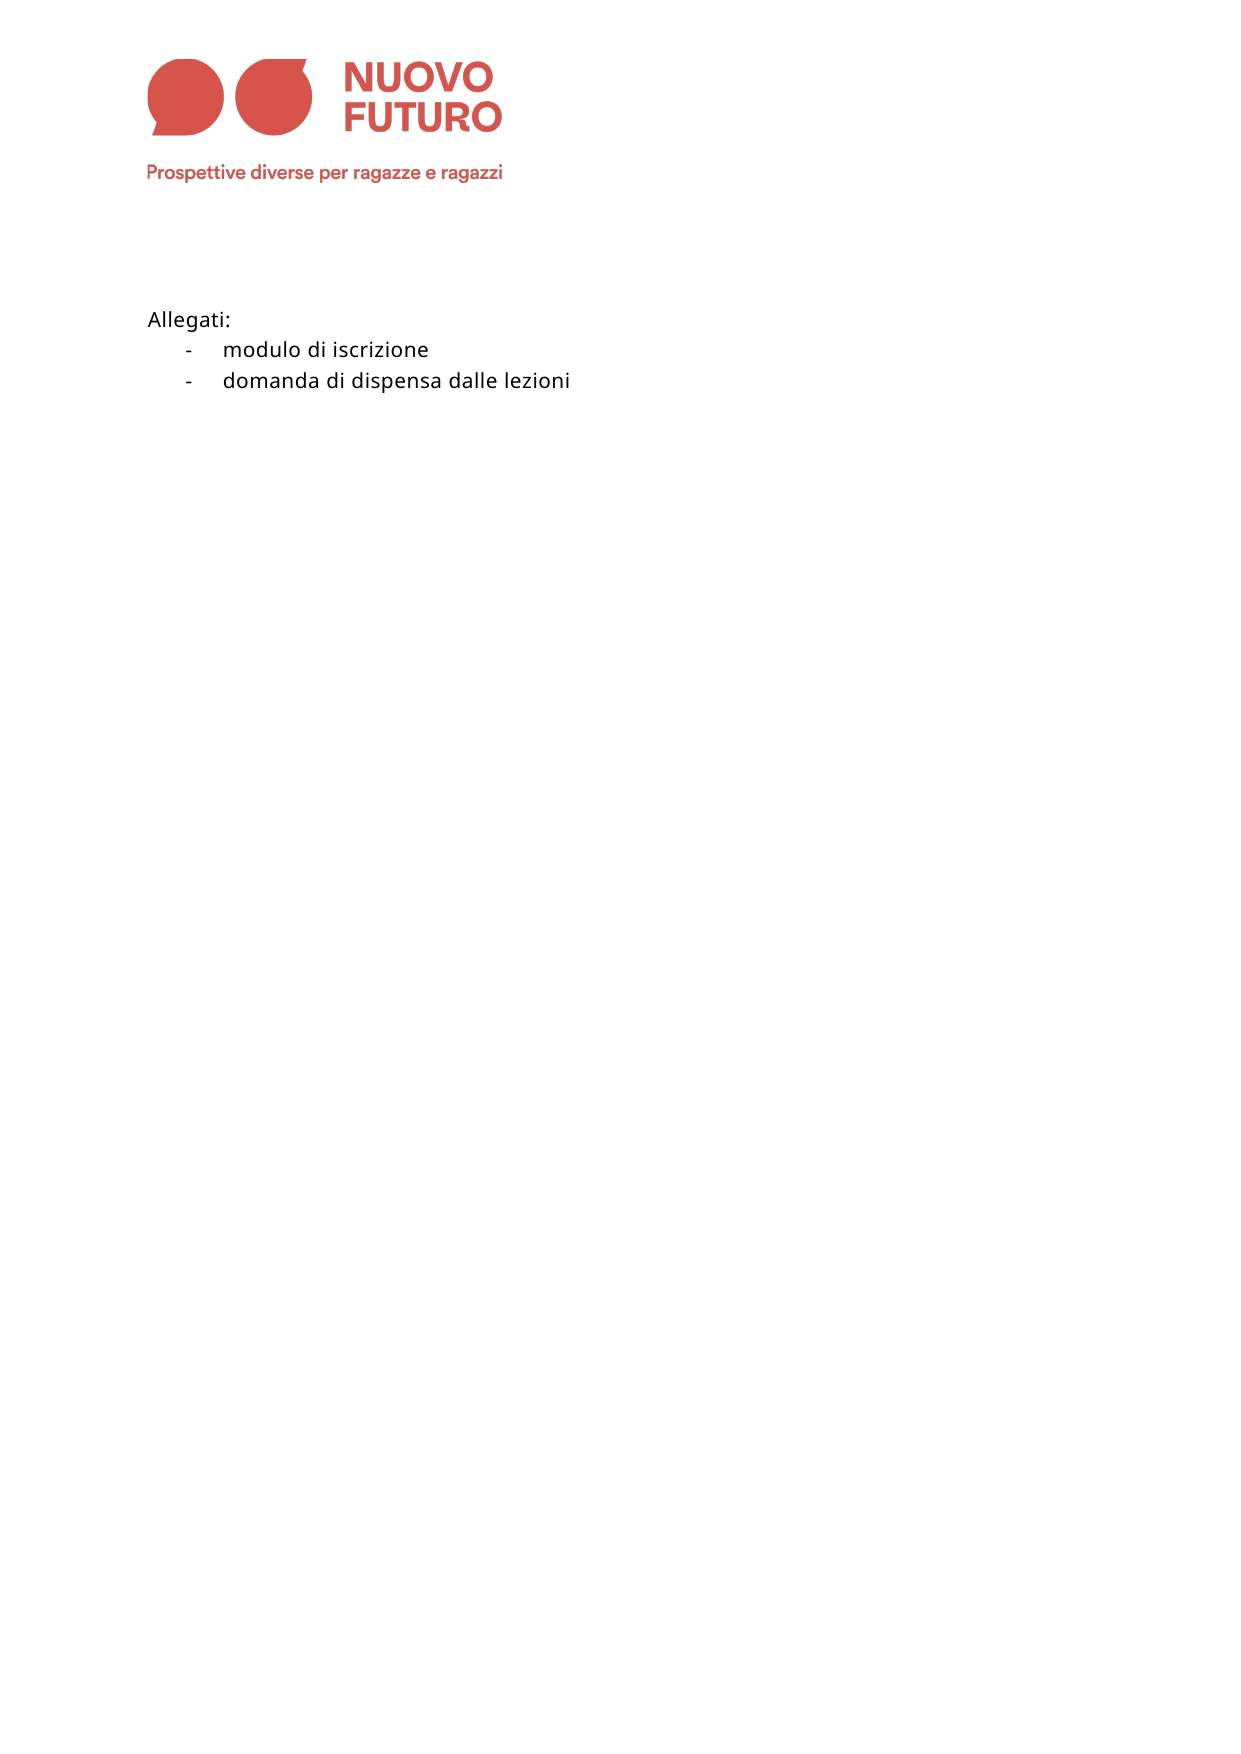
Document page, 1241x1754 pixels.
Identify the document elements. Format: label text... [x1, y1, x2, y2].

list domanda di dispensa dalle lezioniIscrizione alla Giornata Nuovo Futuro del 9 novembre 2023 [185, 366, 1093, 395]
list modulo di iscrizione [185, 336, 1093, 364]
picture [147, 59, 502, 183]
text Allegati: [148, 305, 1093, 333]
